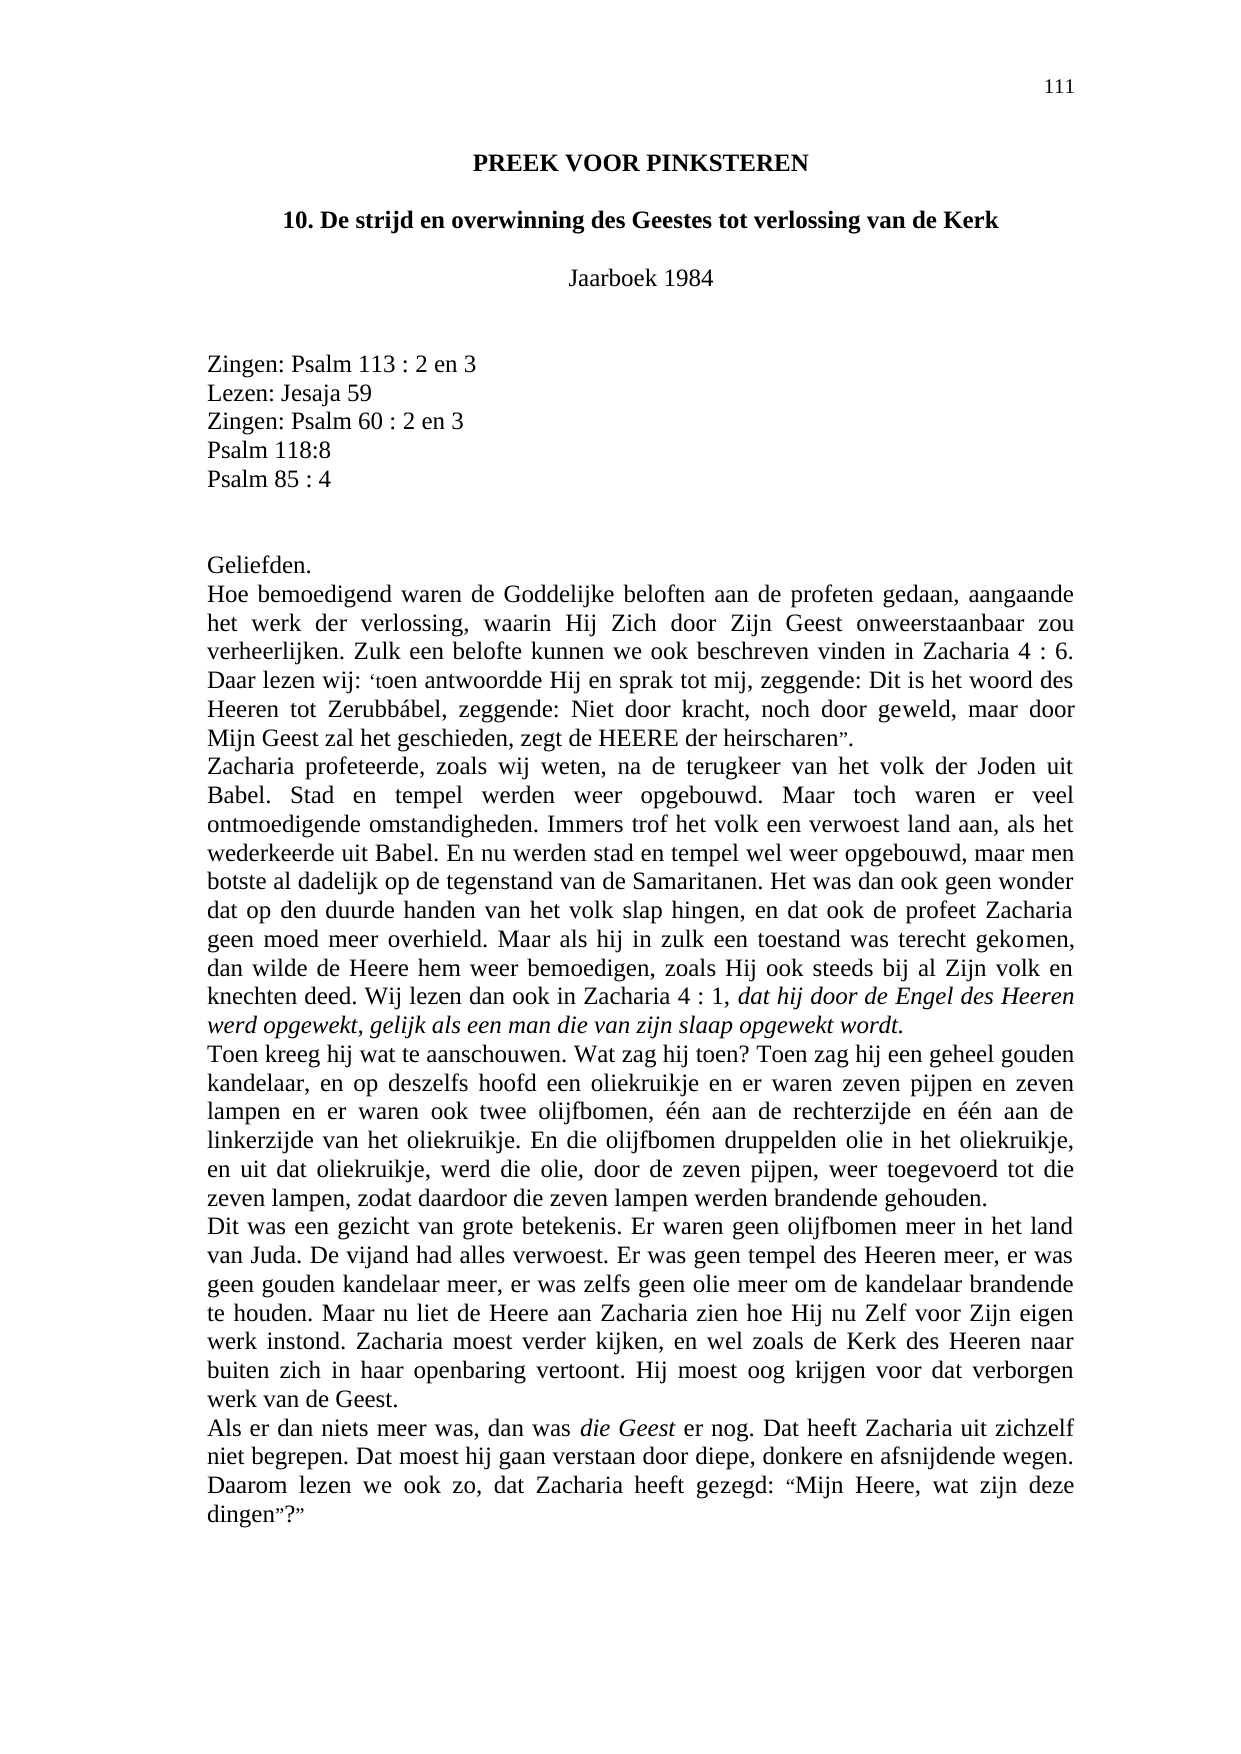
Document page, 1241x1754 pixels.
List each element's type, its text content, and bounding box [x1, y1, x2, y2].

text PREEK VOOR PINKSTEREN [207, 148, 1075, 176]
text Hoe bemoedigend waren de Goddelijke beloften aan de profeten gedaan, aangaande het werk der verlossing, waarin Hij Zich door Zijn Geest onweerstaanbaar zou verheerlijken. Zulk een belofte kunnen we ook beschreven vinden in Zacharia 4 : 6. Daar lezen wij: ‘toen antwoordde Hij en sprak tot mij, zeggende: Dit is het woord des Heeren tot Zerubbábel, zeggende: Niet door kracht, noch door geweld, maar door Mijn Geest zal het geschieden, zegt de HEERE der heirscharen”. [207, 579, 1075, 751]
text Psalm 85 : 4 [207, 464, 1075, 493]
text Lezen: Jesaja 59 [207, 378, 1075, 406]
text Als er dan niets meer was, dan was die Geest er nog. Dat heeft Zacharia uit zichzelf niet begrepen. Dat moest hij gaan verstaan door diepe, donkere en afsnijdende wegen. Daarom lezen we ook zo, dat Zacharia heeft gezegd: “Mijn Heere, wat zijn deze dingen”?” [207, 1413, 1075, 1528]
text Zacharia profeteerde, zoals wij weten, na de terugkeer van het volk der Joden uit Babel. Stad en tempel werden weer opgebouwd. Maar toch waren er veel ontmoedigende omstandigheden. Immers trof het volk een verwoest land aan, als het wederkeerde uit Babel. En nu werden stad en tempel wel weer opgebouwd, maar men botste al dadelijk op de tegenstand van de Samaritanen. Het was dan ook geen wonder dat op den duurde handen van het volk slap hingen, en dat ook de profeet Zacharia geen moed meer overhield. Maar als hij in zulk een toestand was terecht gekomen, dan wilde de Heere hem weer bemoedigen, zoals Hij ook steeds bij al Zijn volk en knechten deed. Wij lezen dan ook in Zacharia 4 : 1, dat hij door de Engel des Heeren werd opgewekt, gelijk als een man die van zijn slaap opgewekt wordt. [207, 751, 1075, 1039]
text Zingen: Psalm 113 : 2 en 3 [207, 349, 1075, 378]
text Dit was een gezicht van grote betekenis. Er waren geen olijfbomen meer in het land van Juda. De vijand had alles verwoest. Er was geen tempel des Heeren meer, er was geen gouden kandelaar meer, er was zelfs geen olie meer om de kandelaar brandende te houden. Maar nu liet de Heere aan Zacharia zien hoe Hij nu Zelf voor Zijn eigen werk instond. Zacharia moest verder kijken, en wel zoals de Kerk des Heeren naar buiten zich in haar openbaring vertoont. Hij moest oog krijgen voor dat verborgen werk van de Geest. [207, 1211, 1075, 1413]
text Psalm 118:8 [207, 435, 1075, 464]
text Jaarboek 1984 [207, 263, 1075, 291]
text 10. De strijd en overwinning des Geestes tot verlossing van de Kerk [207, 205, 1075, 234]
text Toen kreeg hij wat te aanschouwen. Wat zag hij toen? Toen zag hij een geheel gouden kandelaar, en op deszelfs hoofd een oliekruikje en er waren zeven pijpen en zeven lampen en er waren ook twee olijfbomen, één aan de rechterzijde en één aan de linkerzijde van het oliekruikje. En die olijfbomen druppelden olie in het oliekruikje, en uit dat oliekruikje, werd die olie, door de zeven pijpen, weer toegevoerd tot die zeven lampen, zodat daardoor die zeven lampen werden brandende gehouden. [207, 1039, 1075, 1211]
text Zingen: Psalm 60 : 2 en 3 [207, 406, 1075, 435]
text Geliefden. [207, 550, 1075, 579]
